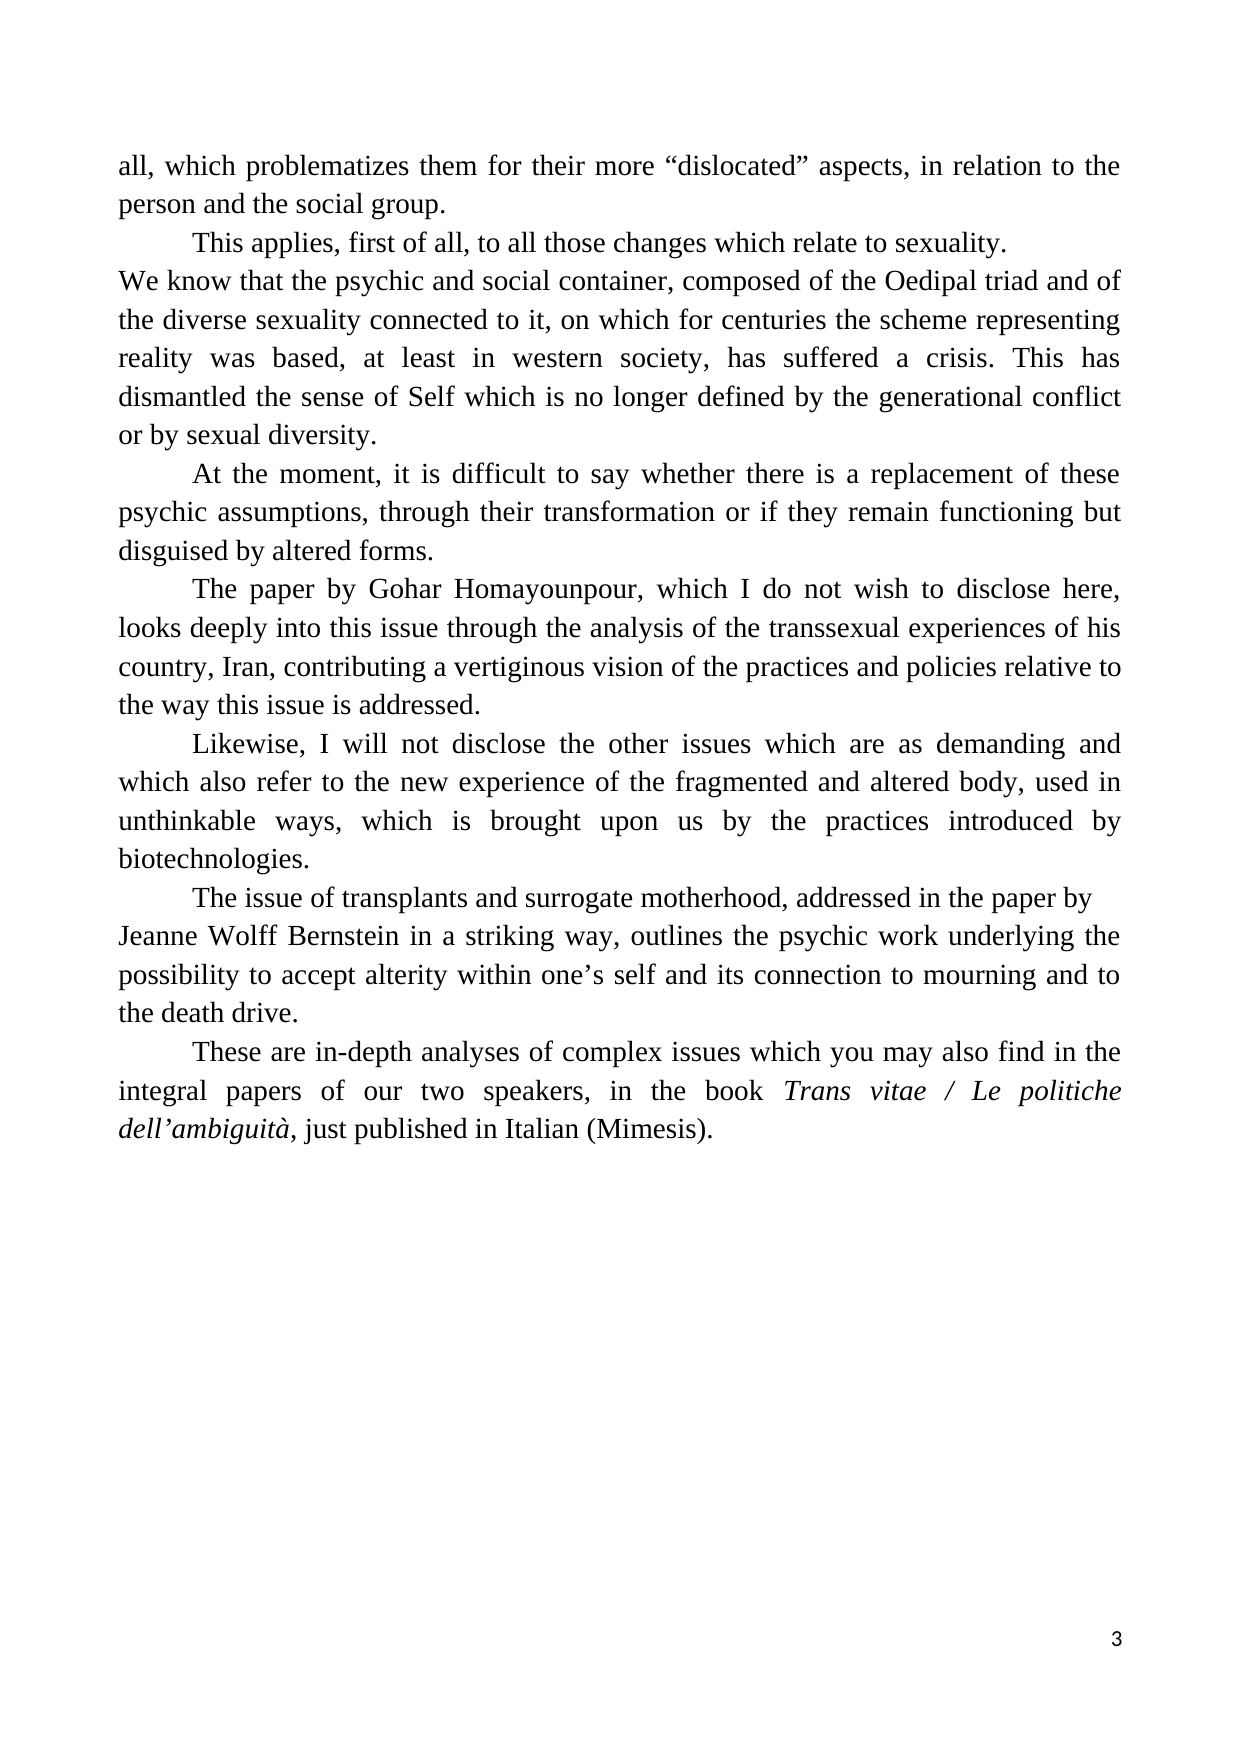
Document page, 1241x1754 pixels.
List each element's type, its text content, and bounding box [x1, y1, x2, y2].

text The issue of transplants and surrogate motherhood, addressed in the paper by [118, 880, 1122, 913]
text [118, 148, 1122, 220]
text Jeanne Wolff Bernstein in a striking way, outlines the psychic work underlying the possibility to accept alterity within one’s self and its connection to mourning and to the death drive. [118, 918, 1122, 1029]
text At the moment, it is difficult to say whether there is a replacement of these psychic assumptions, through their transformation or if they remain functioning but disguised by altered forms. [118, 456, 1122, 567]
text The paper by Gohar Homayounpour, which I do not wish to disclose here, looks deeply into this issue through the analysis of the transsexual experiences of his country, Iran, contributing a vertiginous vision of the practices and policies relative to the way this issue is addressed. [118, 572, 1122, 721]
text We know that the psychic and social container, composed of the Oedipal triad and of the diverse sexuality connected to it, on which for centuries the scheme representing reality was based, at least in western society, has suffered a crisis. This has dismantled the sense of Self which is no longer defined by the generational conflict or by sexual diversity. [118, 263, 1122, 451]
text This applies, first of all, to all those changes which relate to sexuality. [118, 225, 1122, 258]
text Likewise, I will not disclose the other issues which are as demanding and which also refer to the new experience of the fragmented and altered body, used in unthinkable ways, which is brought upon us by the practices introduced by biotechnologies. [118, 726, 1122, 875]
text These are in-depth analyses of complex issues which you may also find in the integral papers of our two speakers, in the book Trans vitae / Le politiche dell’ambiguità, just published in Italian (Mimesis). [118, 1034, 1122, 1145]
